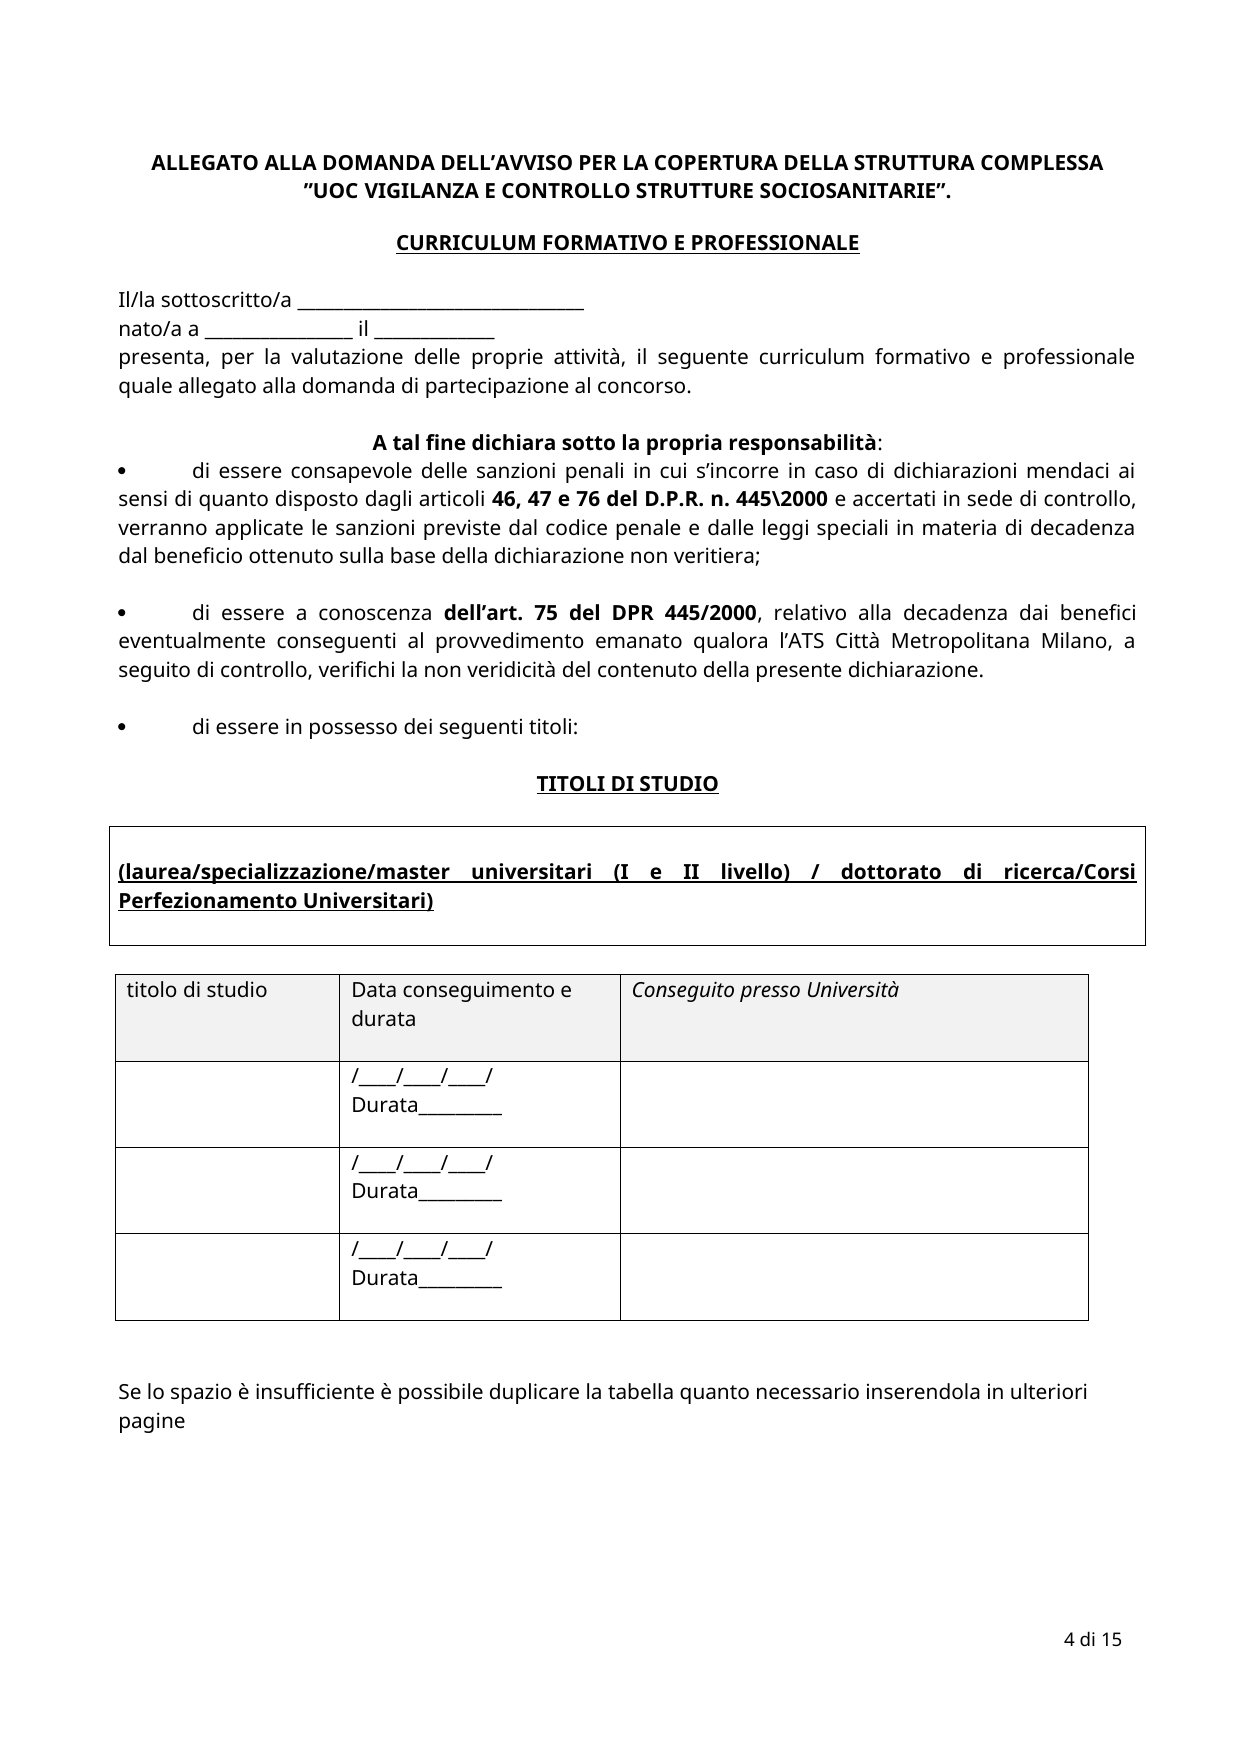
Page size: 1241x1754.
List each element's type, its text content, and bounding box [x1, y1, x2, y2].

table_cell [116, 1148, 339, 1233]
table_cell [621, 1234, 1088, 1319]
table_header Conseguito presso Università [621, 975, 1088, 1061]
list di essere in possesso dei seguenti titoli: [118, 712, 1137, 740]
text (laurea/specializzazione/master universitari (I e II livello) / dottorato di ricerca/Corsi Perfezionamento Universitari) [110, 854, 1145, 914]
table_header Data conseguimento e durata [340, 975, 620, 1061]
text A tal fine dichiara sotto la propria responsabilità: [118, 428, 1137, 456]
table_cell [621, 1148, 1088, 1233]
text ALLEGATO ALLA DOMANDA DELL’AVVISO PER LA COPERTURA DELLA STRUTTURA COMPLESSA [118, 148, 1137, 176]
table_cell /____/____/____/ Durata_________ [340, 1062, 620, 1147]
list di essere consapevole delle sanzioni penali in cui s’incorre in caso di dichiarazioni mendaci ai sensi di quanto disposto dagli articoli 46, 47 e 76 del D.P.R. n. 445\2000 e accertati in sede di controllo, verranno applicate le sanzioni previste dal codice penale e dalle leggi speciali in materia di decadenza dal beneficio ottenuto sulla base della dichiarazione non veritiera; [118, 456, 1137, 570]
table_cell [116, 1234, 339, 1319]
text CURRICULUM FORMATIVO E PROFESSIONALE [118, 228, 1137, 257]
table_cell /____/____/____/ Durata_________ [340, 1148, 620, 1233]
list di essere a conoscenza dell’art. 75 del DPR 445/2000, relativo alla decadenza dai benefici eventualmente conseguenti al provvedimento emanato qualora l’ATS Città Metropolitana Milano, a seguito di controllo, verifichi la non veridicità del contenuto della presente dichiarazione. [118, 598, 1137, 683]
text Se lo spazio è insufficiente è possibile duplicare la tabella quanto necessario inserendola in ulteriori pagine [118, 1377, 1137, 1434]
text Il/la sottoscritto/a _______________________________ [118, 285, 1137, 314]
table_cell /____/____/____/ Durata_________ [340, 1234, 620, 1319]
table_cell [116, 1062, 339, 1147]
text nato/a a ________________ il _____________ [118, 314, 1137, 342]
table_header titolo di studio [116, 975, 339, 1061]
text TITOLI DI STUDIO [118, 769, 1137, 797]
text ”UOC VIGILANZA E CONTROLLO STRUTTURE SOCIOSANITARIE”. [118, 176, 1137, 204]
text presenta, per la valutazione delle proprie attività, il seguente curriculum formativo e professionale quale allegato alla domanda di partecipazione al concorso. [118, 342, 1137, 399]
table_cell [621, 1062, 1088, 1147]
